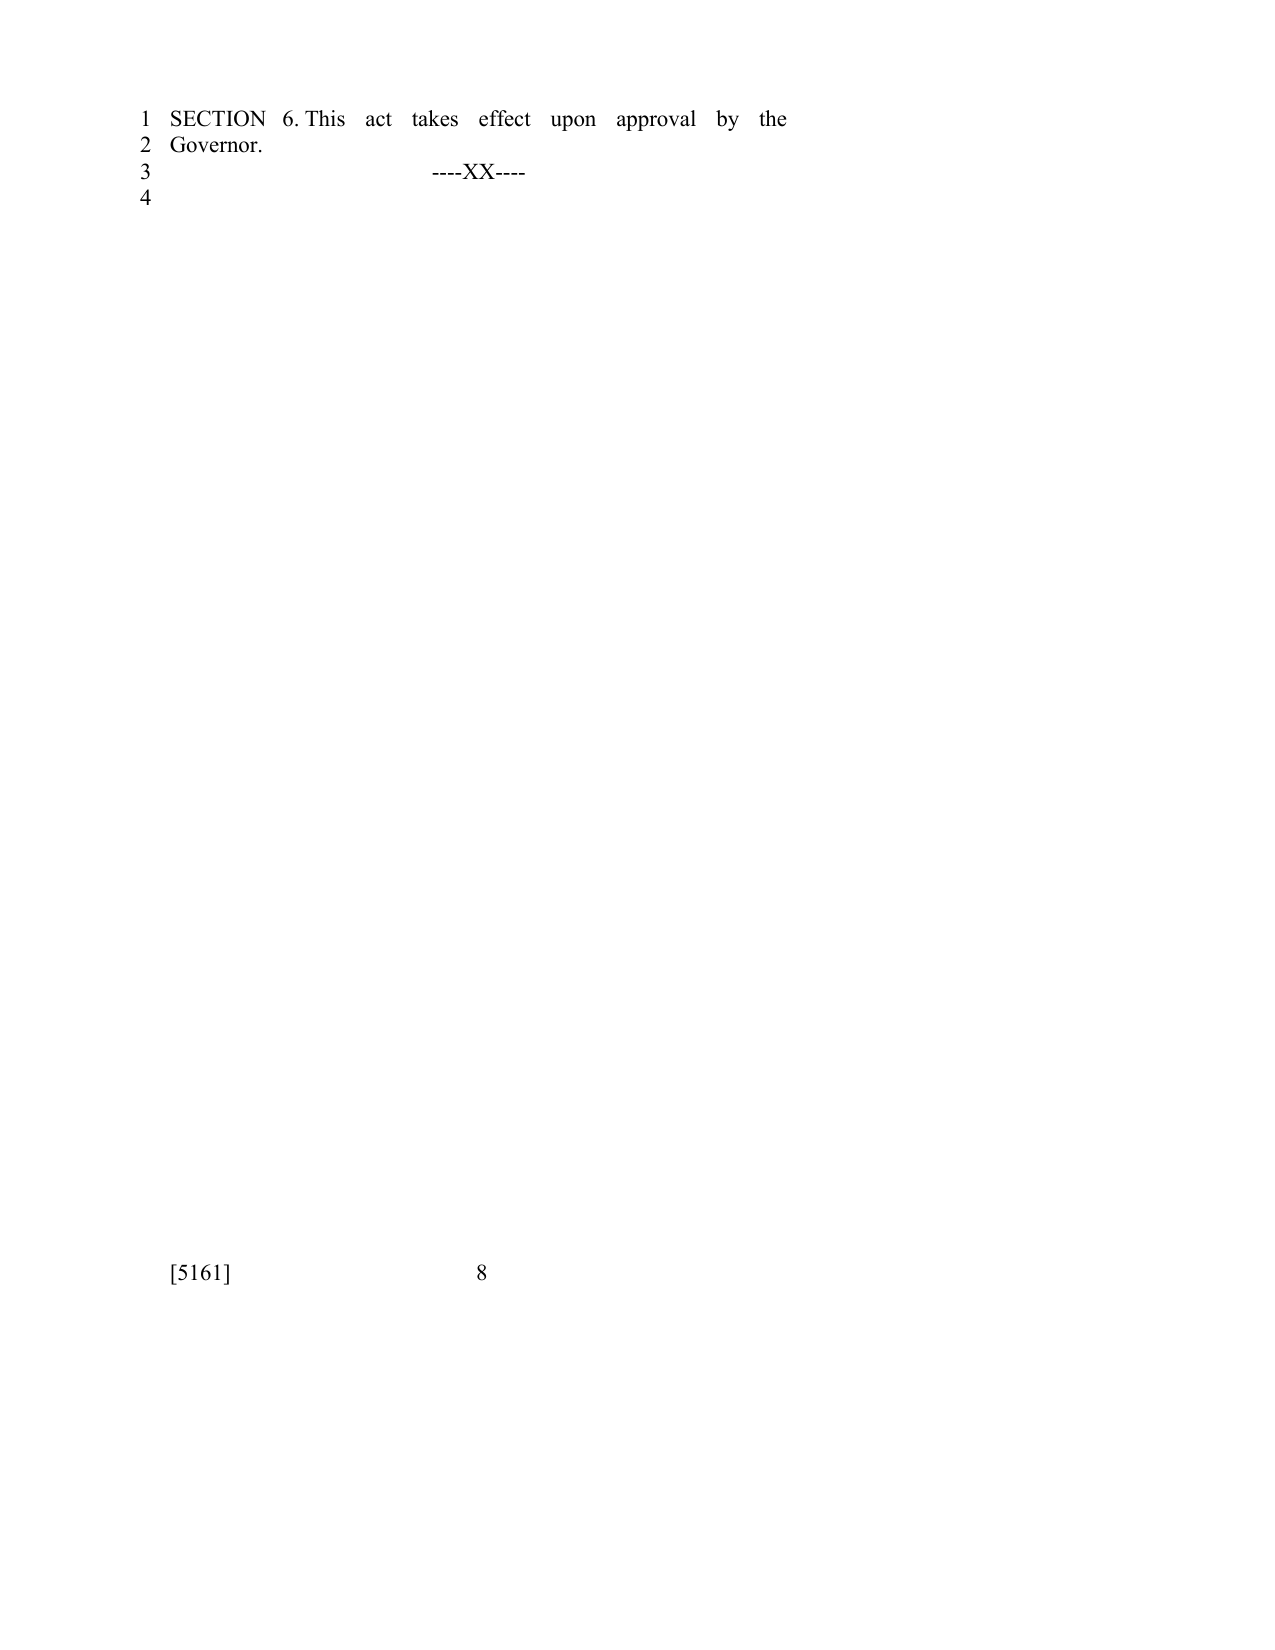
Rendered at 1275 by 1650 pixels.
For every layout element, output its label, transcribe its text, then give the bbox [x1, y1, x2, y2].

text ----XX---- [169, 158, 787, 184]
text SECTION 6. This act takes effect upon approval by the Governor. [169, 105, 787, 158]
